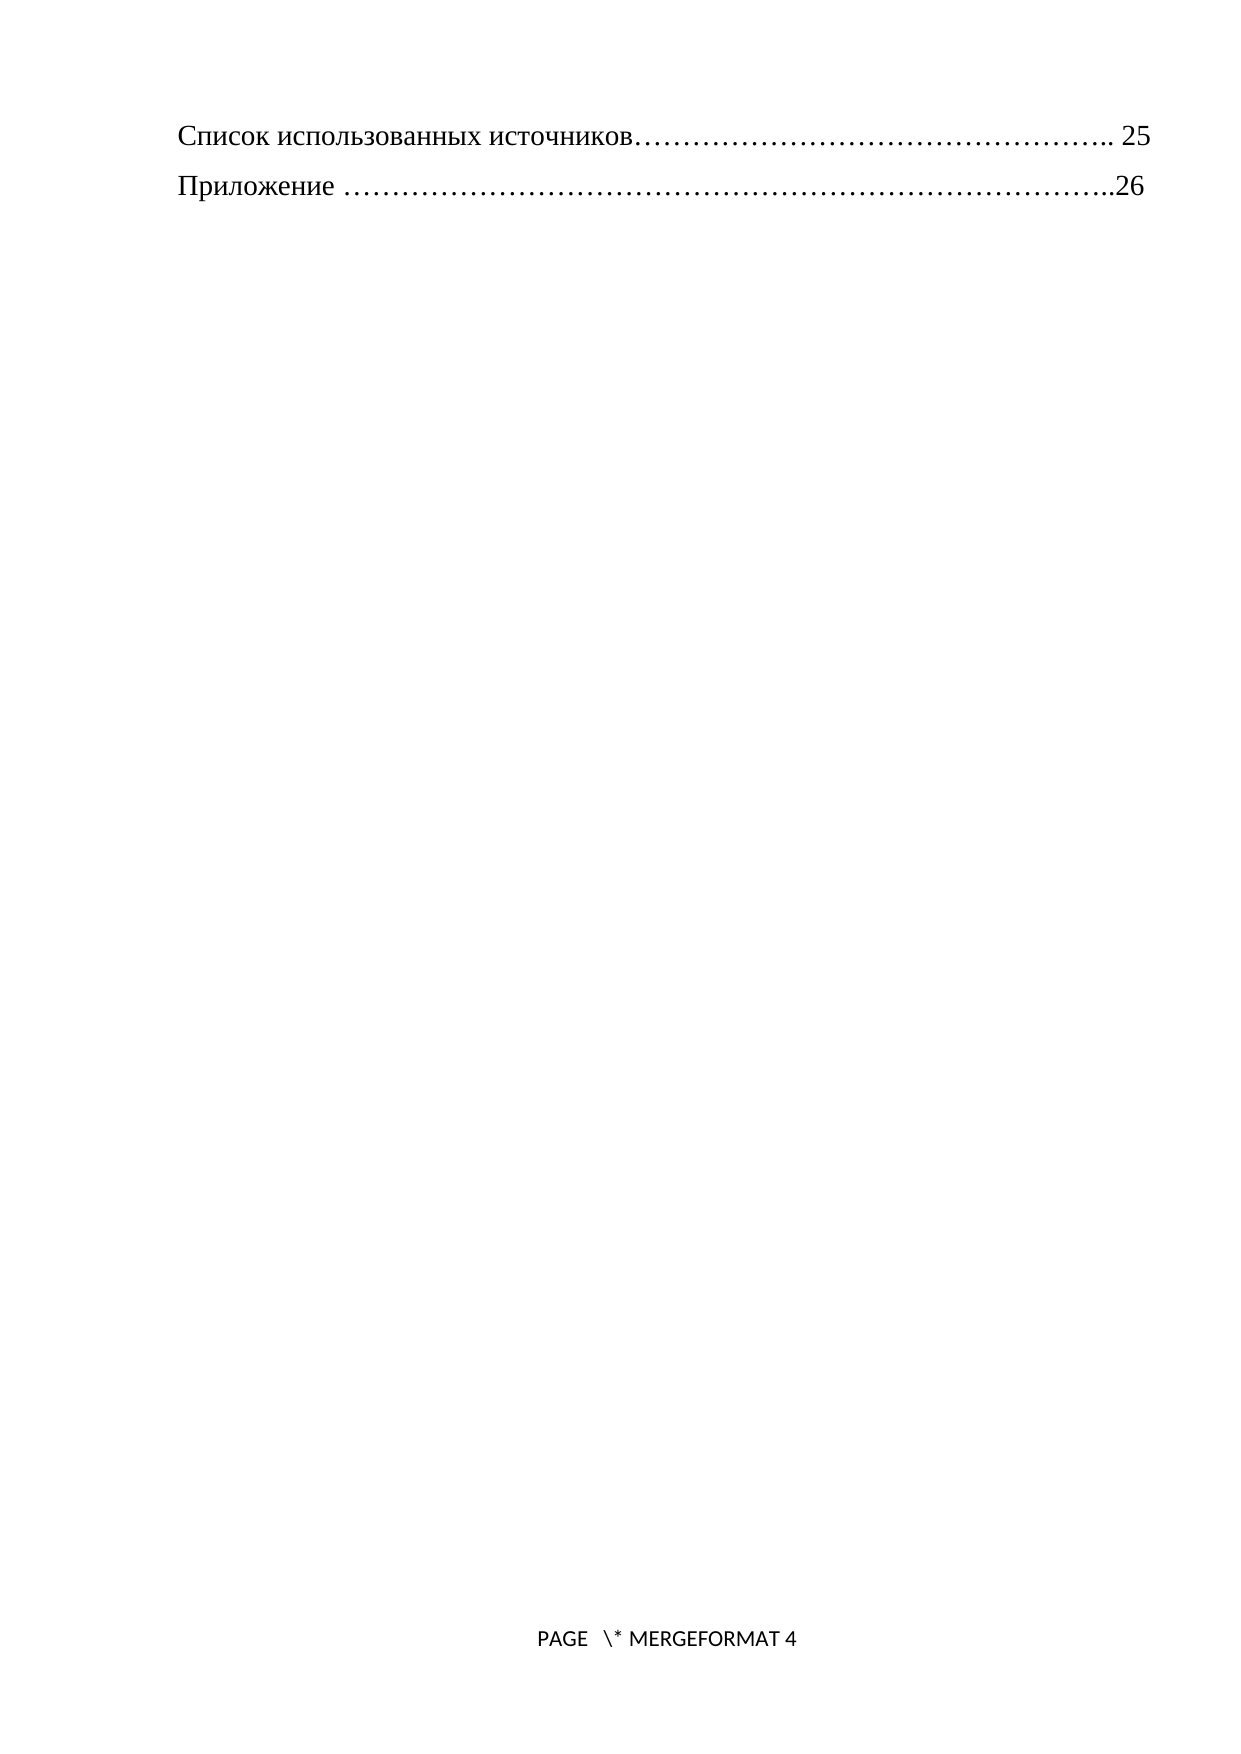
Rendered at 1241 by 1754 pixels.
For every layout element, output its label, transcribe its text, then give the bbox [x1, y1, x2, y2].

text Список использованных источников………………………………………….. 25 [177, 118, 1152, 152]
text Приложение ……………………………………………………………………..26 [177, 168, 1152, 202]
